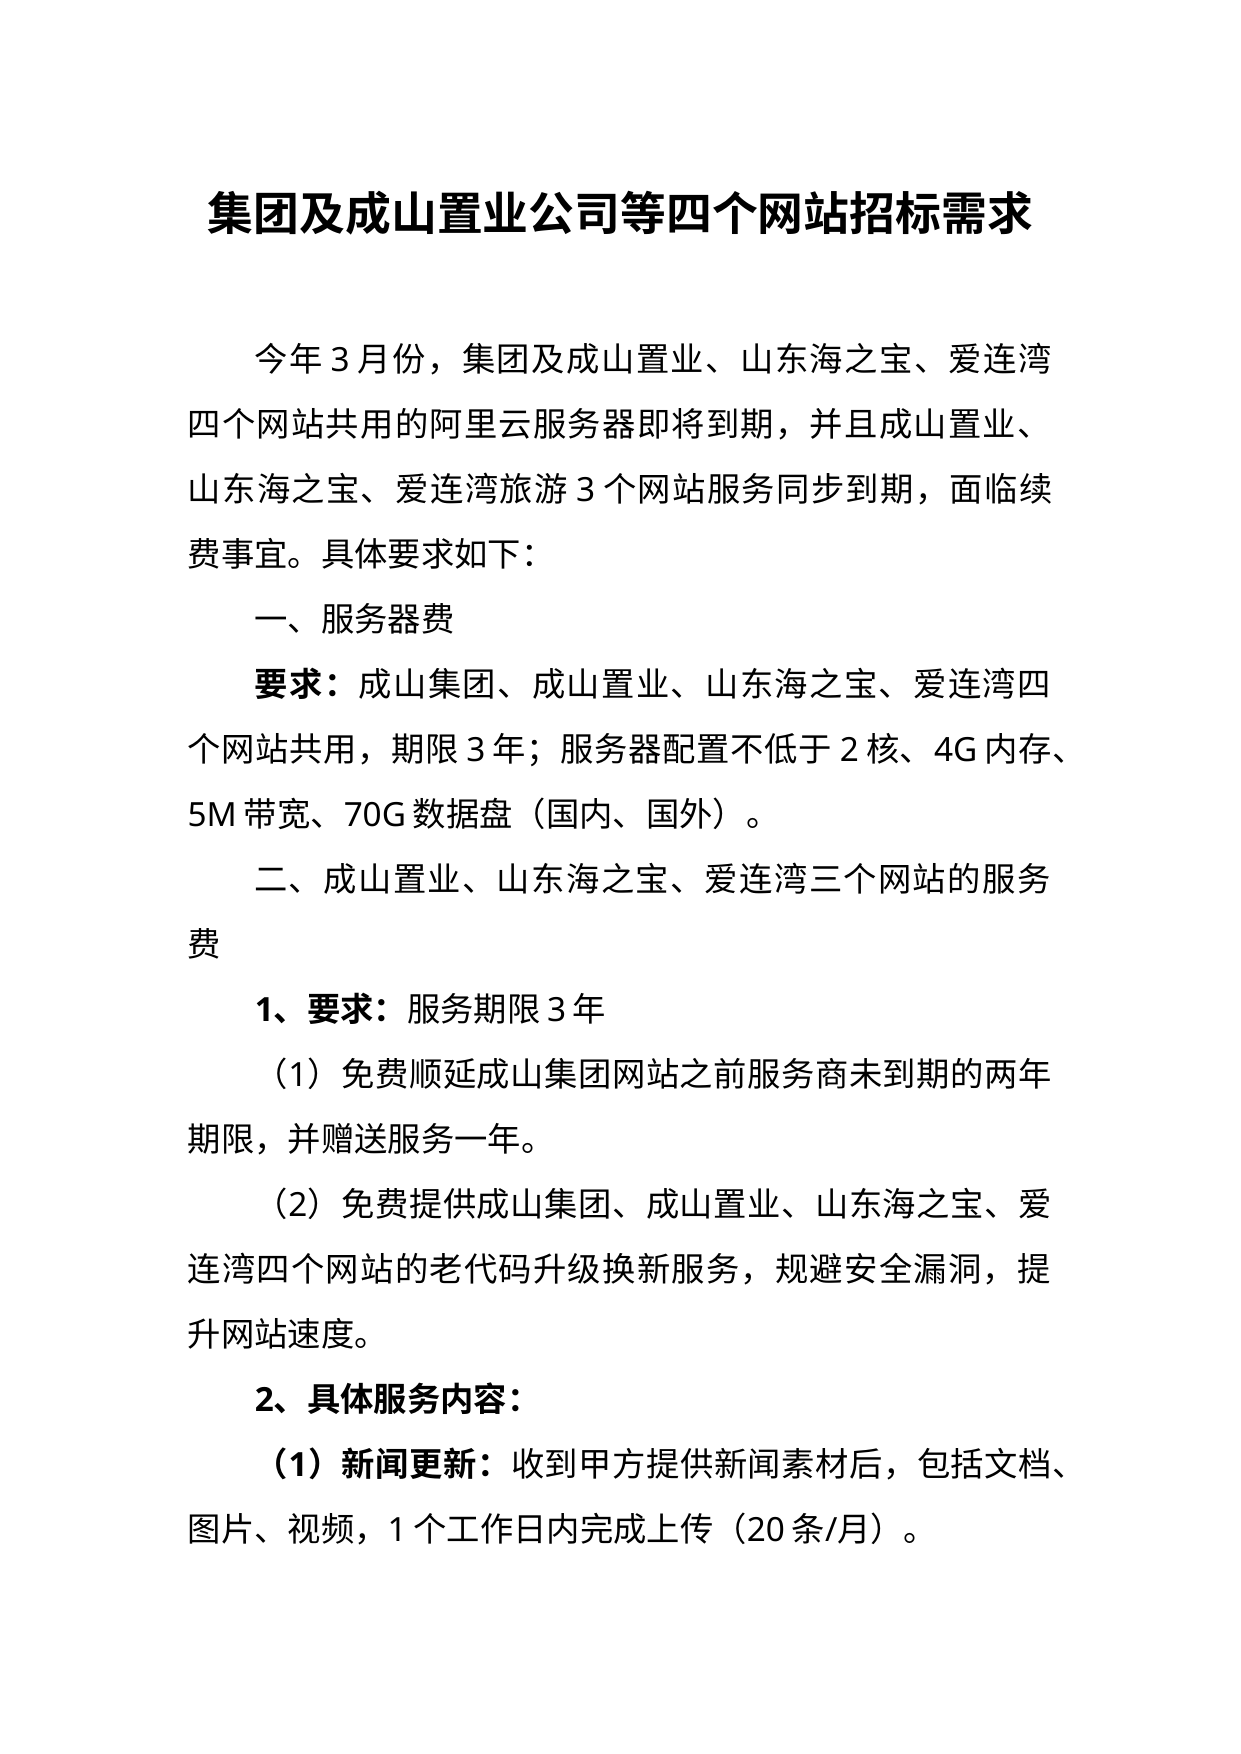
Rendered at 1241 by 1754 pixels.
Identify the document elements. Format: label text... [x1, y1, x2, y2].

text 一、服务器费 [187, 584, 1053, 649]
text 集团及成山置业公司等四个网站招标需求 [187, 162, 1053, 259]
text 今年3月份，集团及成山置业、山东海之宝、爱连湾四个网站共用的阿里云服务器即将到期，并且成山置业、山东海之宝、爱连湾旅游3个网站服务同步到期，面临续费事宜。具体要求如下： [187, 324, 1053, 584]
text （1）免费顺延成山集团网站之前服务商未到期的两年期限，并赠送服务一年。 [187, 1039, 1053, 1169]
text （1）新闻更新：收到甲方提供新闻素材后，包括文档、图片、视频，1个工作日内完成上传（20条/月）。 [187, 1429, 1053, 1559]
text 1、要求：服务期限3年 [187, 974, 1053, 1039]
text 二、成山置业、山东海之宝、爱连湾三个网站的服务费 [187, 844, 1053, 974]
text （2）免费提供成山集团、成山置业、山东海之宝、爱连湾四个网站的老代码升级换新服务，规避安全漏洞，提升网站速度。 [187, 1169, 1053, 1364]
text 要求：成山集团、成山置业、山东海之宝、爱连湾四个网站共用，期限3年；服务器配置不低于2核、4G内存、5M带宽、70G数据盘（国内、国外）。 [187, 649, 1053, 844]
text 2、具体服务内容： [187, 1364, 1053, 1429]
